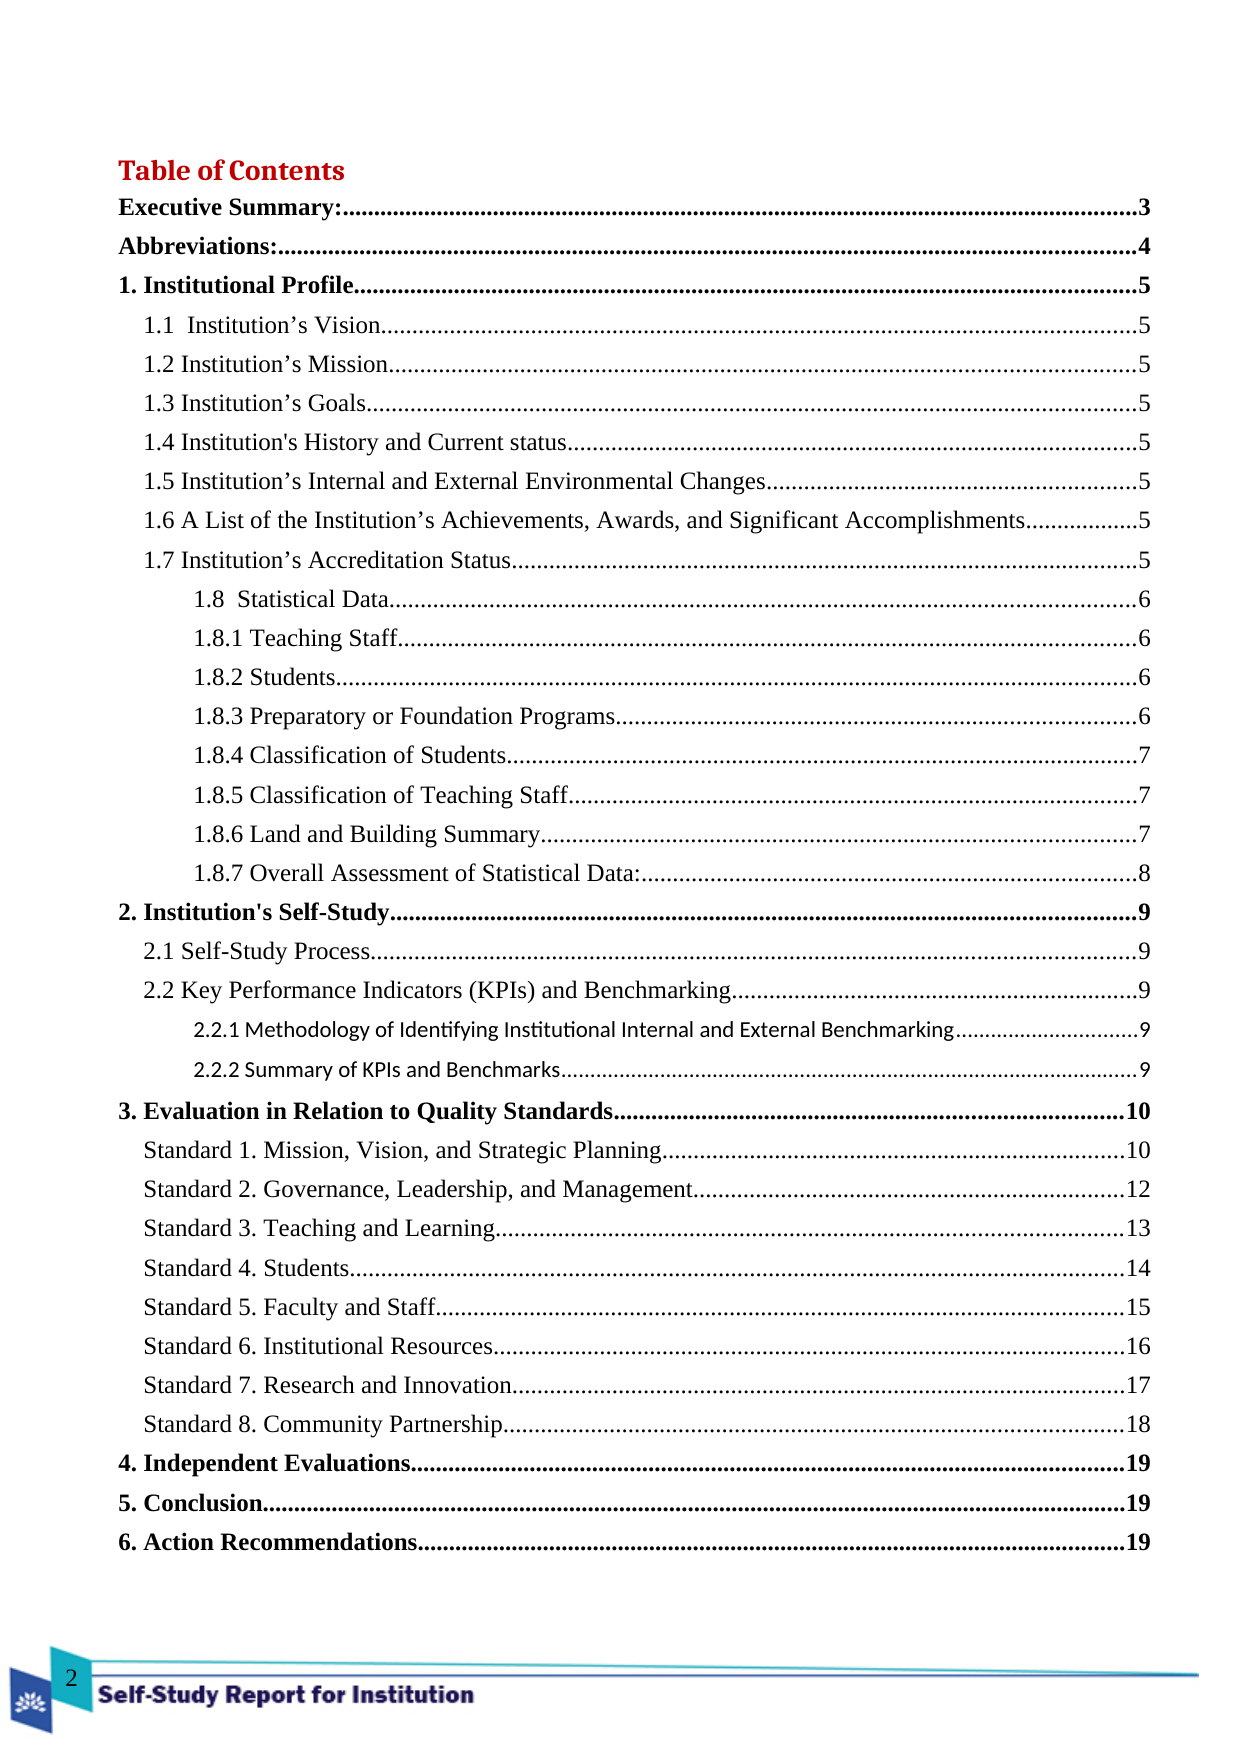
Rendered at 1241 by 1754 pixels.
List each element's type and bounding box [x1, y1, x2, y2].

picture [0, 1626, 1199, 1752]
